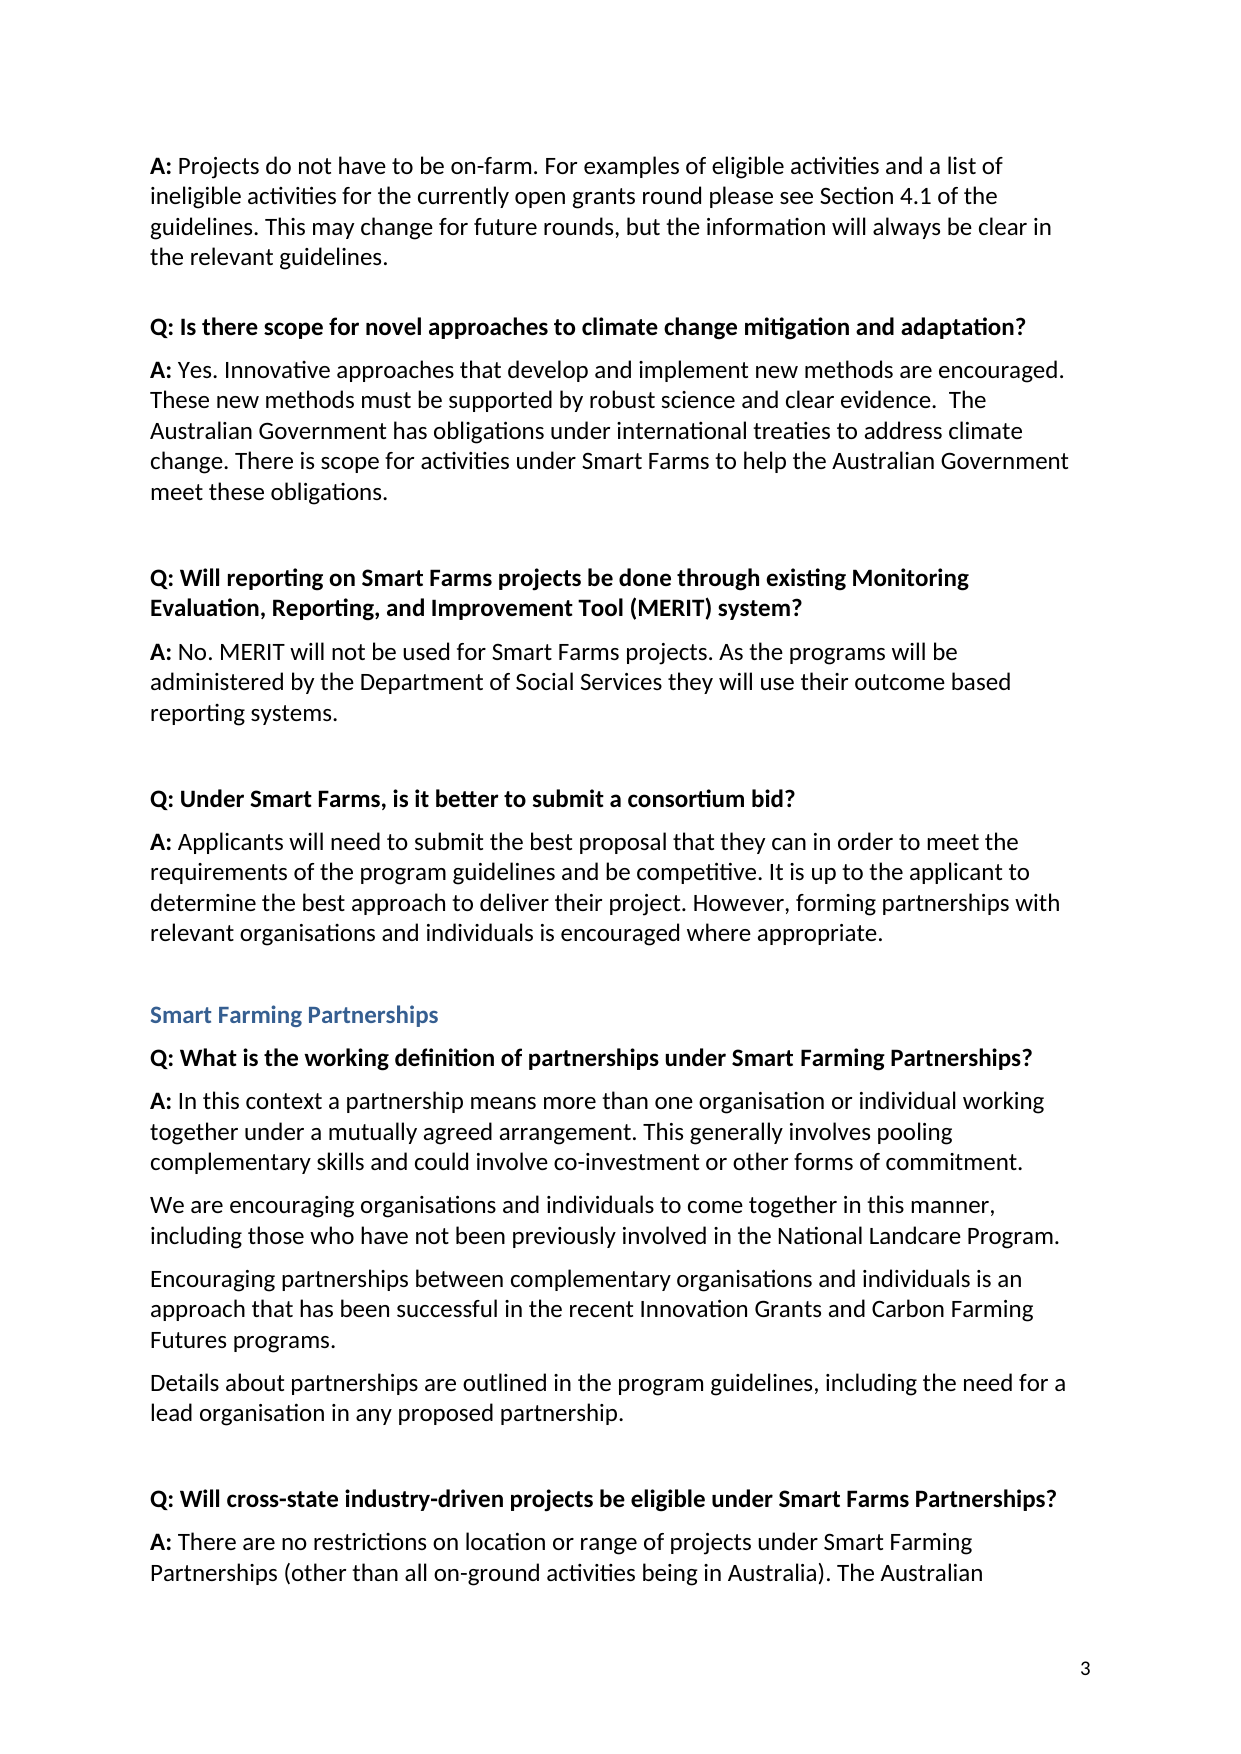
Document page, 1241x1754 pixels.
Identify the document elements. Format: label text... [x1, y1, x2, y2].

text Encouraging partnerships between complementary organisations and individuals is an approach that has been successful in the recent Innovation Grants and Carbon Farming Futures programs. [150, 1263, 1090, 1354]
text Smart Farming Partnerships [150, 999, 1090, 1030]
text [150, 1526, 1090, 1587]
text A: Applicants will need to submit the best proposal that they can in order to meet the requirements of the program guidelines and be competitive. It is up to the applicant to determine the best approach to deliver their project. However, forming partnerships with relevant organisations and individuals is encouraged where appropriate. [150, 826, 1090, 948]
text Details about partnerships are outlined in the program guidelines, including the need for a lead organisation in any proposed partnership. [150, 1367, 1090, 1428]
text A: Yes. Innovative approaches that develop and implement new methods are encouraged. These new methods must be supported by robust science and clear evidence. The Australian Government has obligations under international treaties to address climate change. There is scope for activities under Smart Farms to help the Australian Government meet these obligations. [150, 354, 1090, 507]
text Q: Is there scope for novel approaches to climate change mitigation and adaptation? [150, 311, 1090, 341]
text Q: Will cross-state industry-driven projects be eligible under Smart Farms Partnerships? [150, 1483, 1090, 1514]
text Q: Will reporting on Smart Farms projects be done through existing Monitoring Evaluation, Reporting, and Improvement Tool (MERIT) system? [150, 562, 1090, 623]
text Q: Under Smart Farms, is it better to submit a consortium bid? [150, 783, 1090, 813]
text A: No. MERIT will not be used for Smart Farms projects. As the programs will be administered by the Department of Social Services they will use their outcome based reporting systems. [150, 636, 1090, 727]
text A: Projects do not have to be on-farm. For examples of eligible activities and a list of ineligible activities for the currently open grants round please see Section 4.1 of the guidelines. This may change for future rounds, but the information will always be clear in the relevant guidelines. [150, 150, 1090, 298]
text A: In this context a partnership means more than one organisation or individual working together under a mutually agreed arrangement. This generally involves pooling complementary skills and could involve co-investment or other forms of commitment. [150, 1085, 1090, 1177]
text We are encouraging organisations and individuals to come together in this manner, including those who have not been previously involved in the National Landcare Program. [150, 1189, 1090, 1250]
text Q: What is the working definition of partnerships under Smart Farming Partnerships? [150, 1042, 1090, 1073]
